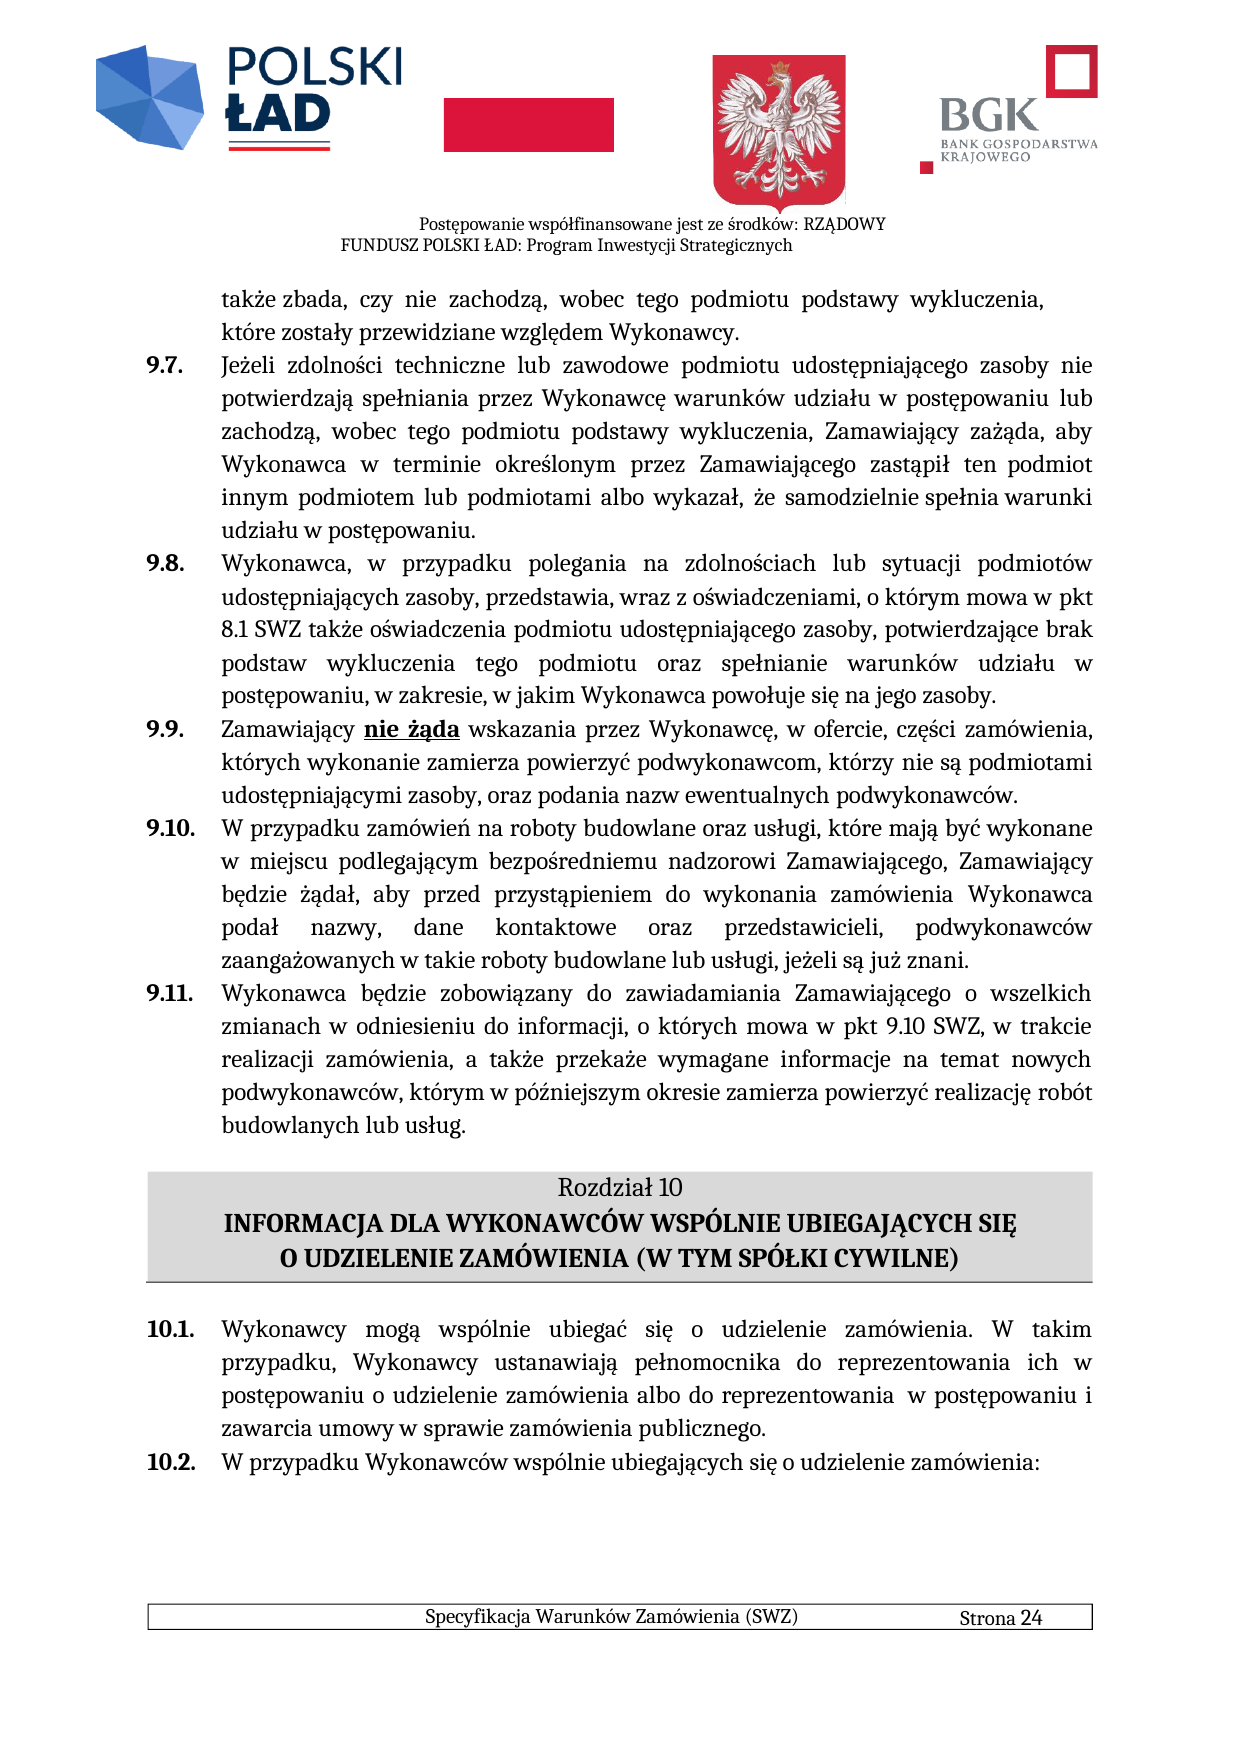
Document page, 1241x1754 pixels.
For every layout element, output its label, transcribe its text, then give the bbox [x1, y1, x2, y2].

list Zamawiający nie żąda wskazania przez Wykonawcę, w ofercie, części zamówienia, których wykonanie zamierza powierzyć podwykonawcom, którzy nie są podmiotami udostępniającymi zasoby, oraz podania nazw ewentualnych podwykonawców. [146, 714, 1093, 809]
text które zostały przewidziane względem Wykonawcy. [221, 318, 1240, 347]
picture [96, 45, 402, 151]
picture [712, 55, 846, 214]
picture [920, 45, 1098, 174]
list W przypadku Wykonawców wspólnie ubiegających się o udzielenie zamówienia: [147, 1447, 1240, 1476]
picture [443, 98, 614, 152]
list W przypadku zamówień na roboty budowlane oraz usługi, które mają być wykonane w miejscu podlegającym bezpośredniemu nadzorowi Zamawiającego, Zamawiający będzie żądał, aby przed przystąpieniem do wykonania zamówienia Wykonawca podał nazwy, dane kontaktowe oraz przedstawicieli, podwykonawców zaangażowanych w takie roboty budowlane lub usługi, jeżeli są już znani. [146, 813, 1093, 974]
list Wykonawca będzie zobowiązany do zawiadamiania Zamawiającego o wszelkich zmianach w odniesieniu do informacji, o których mowa w pkt 9.10 SWZ, w trakcie realizacji zamówienia, a także przekaże wymagane informacje na temat nowych podwykonawców, którym w późniejszym okresie zamierza powierzyć realizację robót budowlanych lub usług. [146, 979, 1093, 1139]
list Wykonawcy mogą wspólnie ubiegać się o udzielenie zamówienia. W takim przypadku, Wykonawcy ustanawiają pełnomocnika do reprezentowania ich w postępowaniu o udzielenie zamówienia albo do reprezentowania w postępowaniu i zawarcia umowy w sprawie zamówienia publicznego. [147, 1315, 1092, 1443]
list Wykonawca, w przypadku polegania na zdolnościach lub sytuacji podmiotów udostępniających zasoby, przedstawia, wraz z oświadczeniami, o którym mowa w pkt 8.1 SWZ także oświadczenia podmiotu udostępniającego zasoby, potwierdzające brak podstaw wykluczenia tego podmiotu oraz spełnianie warunków udziału w postępowaniu, w zakresie, w jakim Wykonawca powołuje się na jego zasoby. [146, 549, 1093, 710]
list Jeżeli zdolności techniczne lub zawodowe podmiotu udostępniającego zasoby nie potwierdzają spełniania przez Wykonawcę warunków udziału w postępowaniu lub zachodzą, wobec tego podmiotu podstawy wykluczenia, Zamawiający zażąda, aby Wykonawca w terminie określonym przez Zamawiającego zastąpił ten podmiot innym podmiotem lub podmiotami albo wykazał, że samodzielnie spełnia warunki udziału w postępowaniu. [146, 351, 1093, 545]
text także zbada, czy nie zachodzą, wobec tego podmiotu podstawy wykluczenia, [221, 285, 1240, 313]
